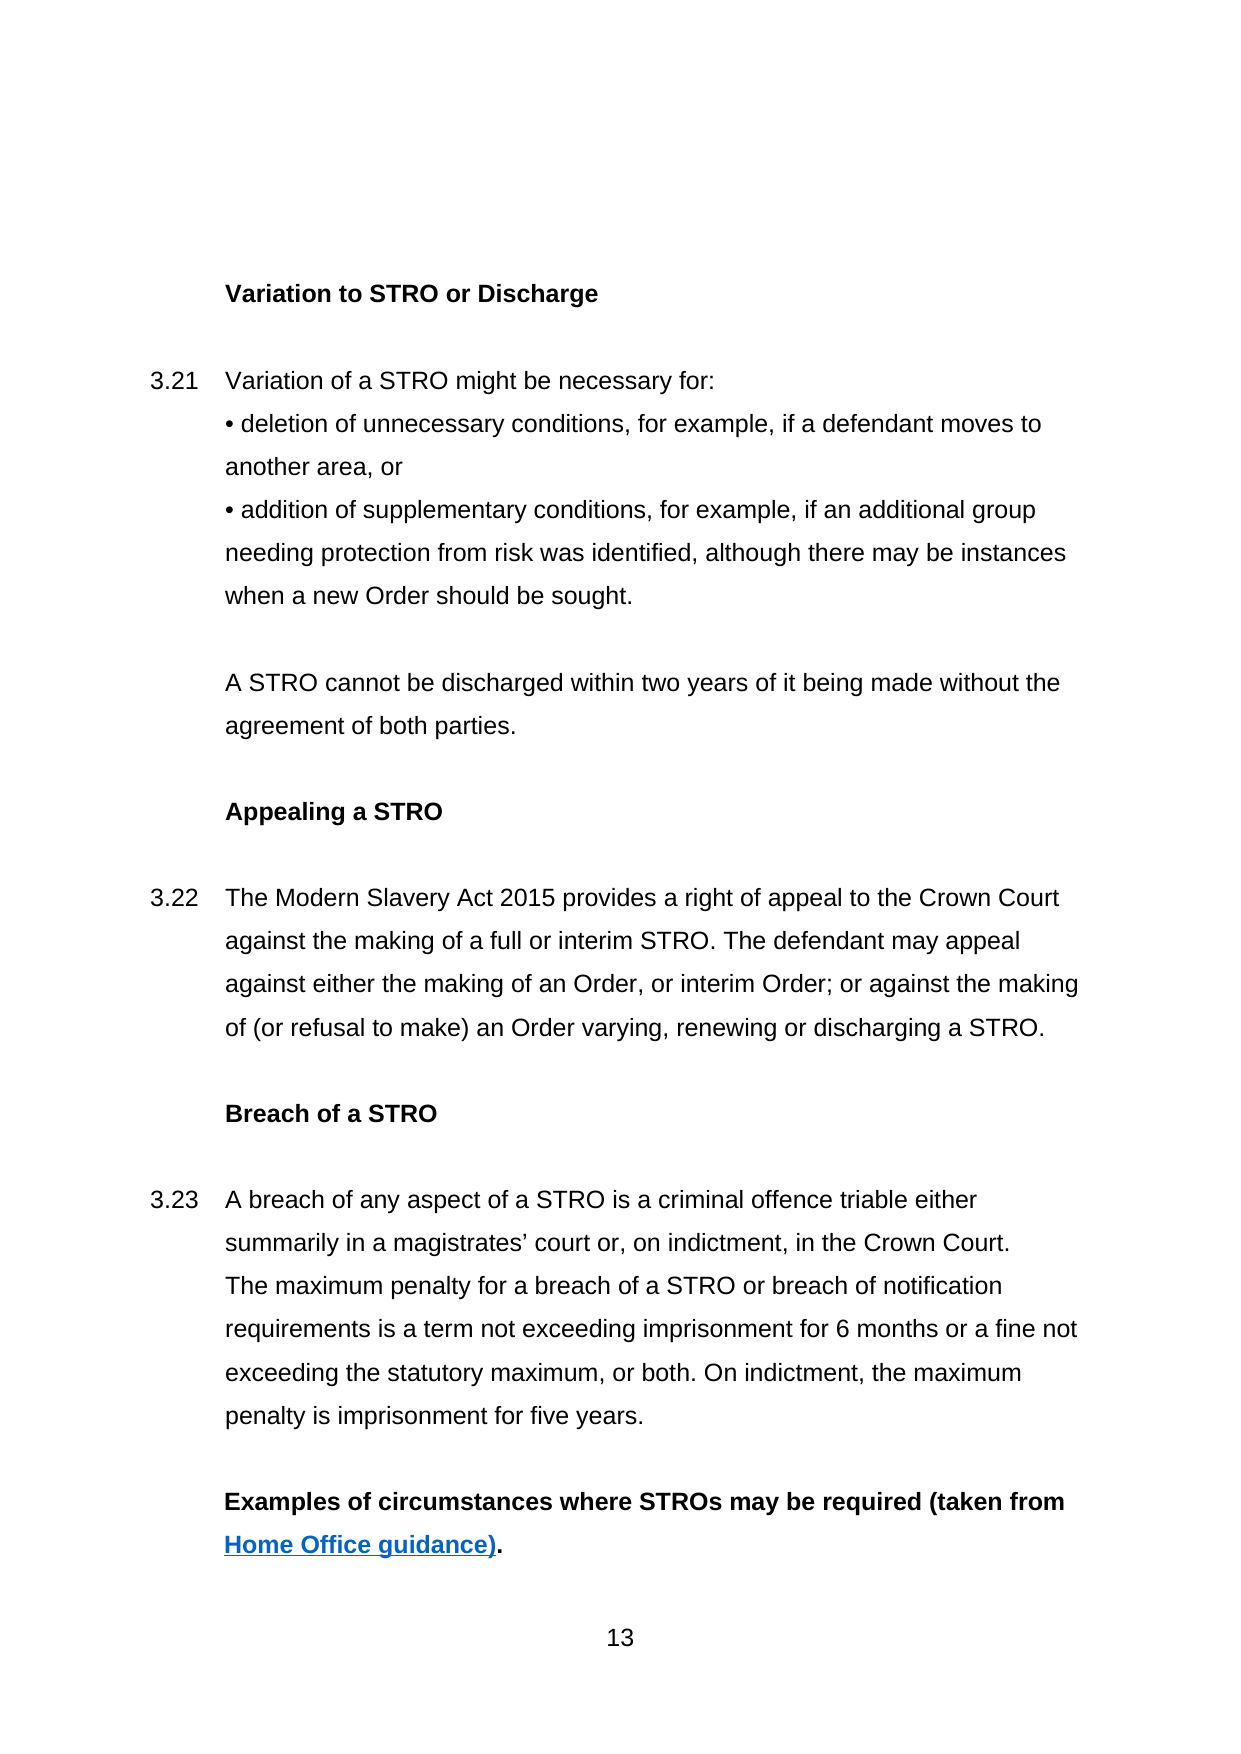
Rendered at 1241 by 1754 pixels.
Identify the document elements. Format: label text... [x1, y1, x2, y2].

text • addition of supplementary conditions, for example, if an additional group needing protection from risk was identified, although there may be instances when a new Order should be sought. [225, 495, 1090, 610]
text 3.22 The Modern Slavery Act 2015 provides a right of appeal to the Crown Court against the making of a full or interim STRO. The defendant may appeal against either the making of an Order, or interim Order; or against the making of (or refusal to make) an Order varying, renewing or discharging a STRO. [150, 883, 1090, 1041]
text 3.21 Variation of a STRO might be necessary for: [150, 366, 1090, 394]
text Appealing a STRO [150, 797, 1090, 826]
text 3.23 A breach of any aspect of a STRO is a criminal offence triable either summarily in a magistrates’ court or, on indictment, in the Crown Court. [150, 1185, 1090, 1257]
text The maximum penalty for a breach of a STRO or breach of notification requirements is a term not exceeding imprisonment for 6 months or a fine not exceeding the statutory maximum, or both. On indictment, the maximum penalty is imprisonment for five years. [225, 1271, 1090, 1429]
text Examples of circumstances where STROs may be required (taken from Home Office guidance). [224, 1487, 1090, 1559]
text Breach of a STRO [150, 1099, 1090, 1127]
text A STRO cannot be discharged within two years of it being made without the agreement of both parties. [225, 667, 1090, 739]
text • deletion of unnecessary conditions, for example, if a defendant moves to another area, or [225, 409, 1090, 481]
text Variation to STRO or Discharge [150, 279, 1090, 308]
